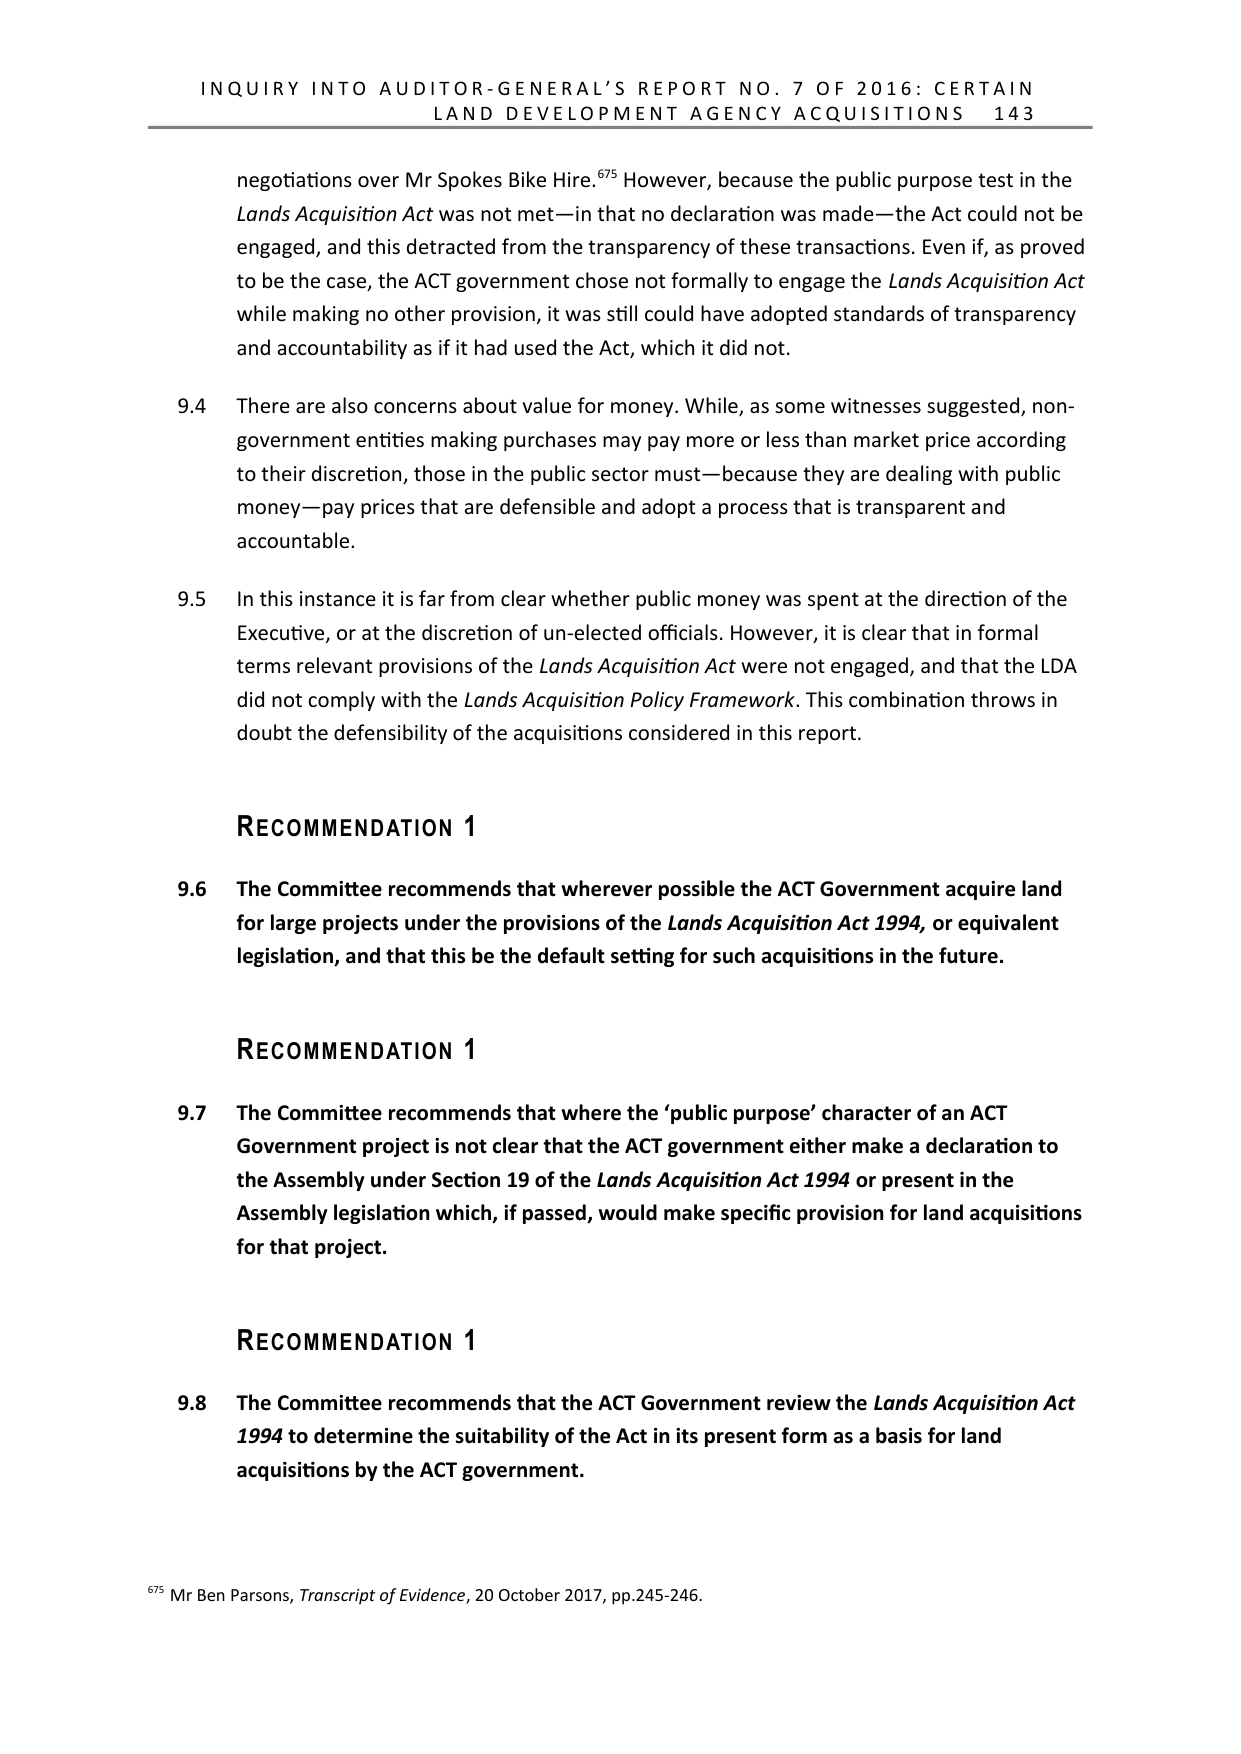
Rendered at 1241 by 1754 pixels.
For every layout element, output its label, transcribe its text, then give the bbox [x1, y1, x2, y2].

text The Committee recommends that where the ‘public purpose’ character of an ACT Government project is not clear that the ACT government either make a declaration to the Assembly under Section 19 of the Lands Acquisition Act 1994 or present in the Assembly legislation which, if passed, would make specific provision for land acquisitions for that project. [177, 1098, 1092, 1260]
text There are also concerns about value for money. While, as some witnesses suggested, non-government entities making purchases may pay more or less than market price according to their discretion, those in the public sector must—because they are dealing with public money—pay prices that are defensible and adopt a process that is transparent and accountable. [177, 392, 1092, 554]
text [177, 165, 1092, 361]
text The Committee recommends that the ACT Government review the Lands Acquisition Act 1994 to determine the suitability of the Act in its present form as a basis for land acquisitions by the ACT government. [177, 1388, 1092, 1483]
text In this instance it is far from clear whether public money was spent at the direction of the Executive, or at the discretion of un-elected officials. However, it is clear that in formal terms relevant provisions of the Lands Acquisition Act were not engaged, and that the LDA did not comply with the Lands Acquisition Policy Framework. This combination throws in doubt the defensibility of the acquisitions considered in this report. [177, 584, 1092, 747]
text The Committee recommends that wherever possible the ACT Government acquire land for large projects under the provisions of the Lands Acquisition Act 1994, or equivalent legislation, and that this be the default setting for such acquisitions in the future. [177, 874, 1092, 970]
